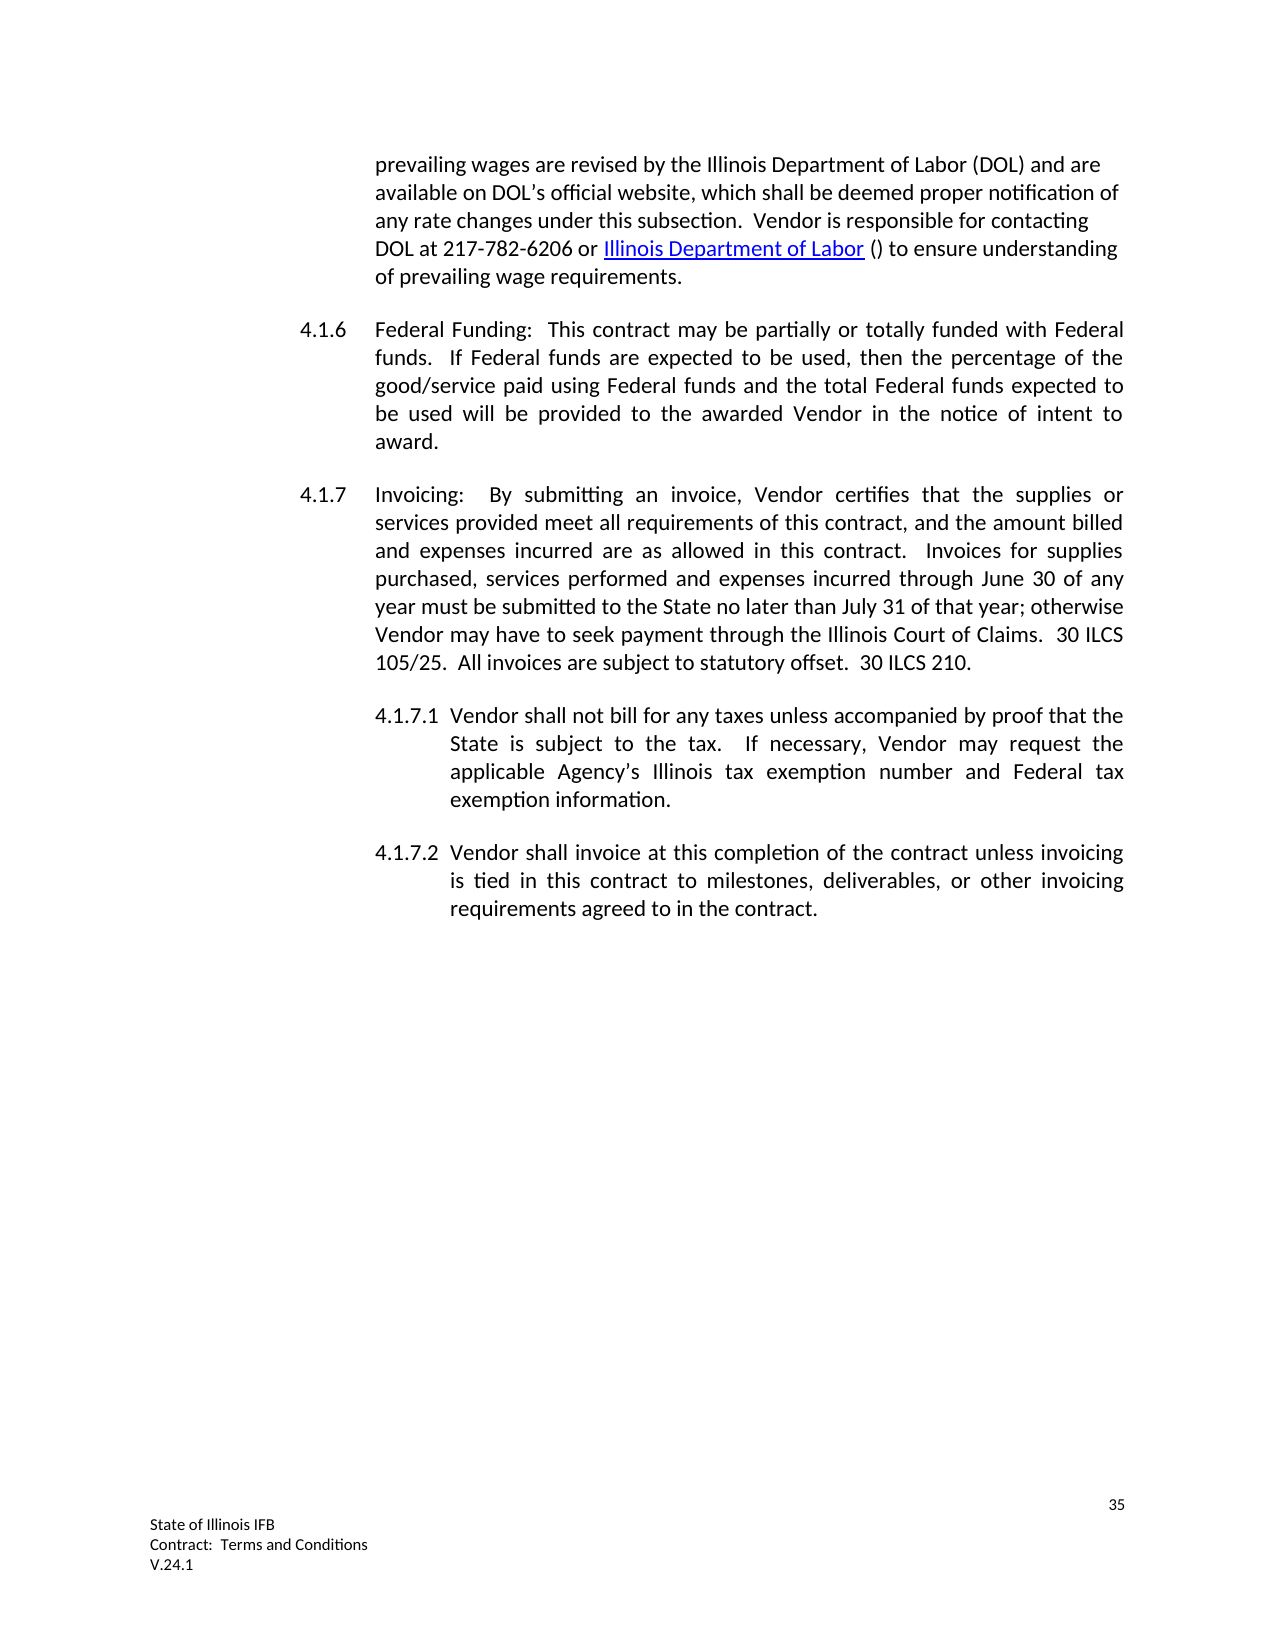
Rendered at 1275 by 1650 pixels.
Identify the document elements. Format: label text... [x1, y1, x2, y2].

list Vendor shall invoice at this completion of the contract unless invoicing is tied in this contract to milestones, deliverables, or other invoicing requirements agreed to in the contract. [375, 838, 1125, 922]
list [300, 150, 1125, 290]
list Vendor shall not bill for any taxes unless accompanied by proof that the State is subject to the tax. If necessary, Vendor may request the applicable Agency’s Illinois tax exemption number and Federal tax exemption information. [375, 701, 1125, 813]
list Invoicing: By submitting an invoice, Vendor certifies that the supplies or services provided meet all requirements of this contract, and the amount billed and expenses incurred are as allowed in this contract. Invoices for supplies purchased, services performed and expenses incurred through June 30 of any year must be submitted to the State no later than July 31 of that year; otherwise Vendor may have to seek payment through the Illinois Court of Claims. 30 ILCS 105/25. All invoices are subject to statutory offset. 30 ILCS 210. [300, 480, 1125, 676]
list Federal Funding: This contract may be partially or totally funded with Federal funds. If Federal funds are expected to be used, then the percentage of the good/service paid using Federal funds and the total Federal funds expected to be used will be provided to the awarded Vendor in the notice of intent to award. [300, 315, 1125, 455]
